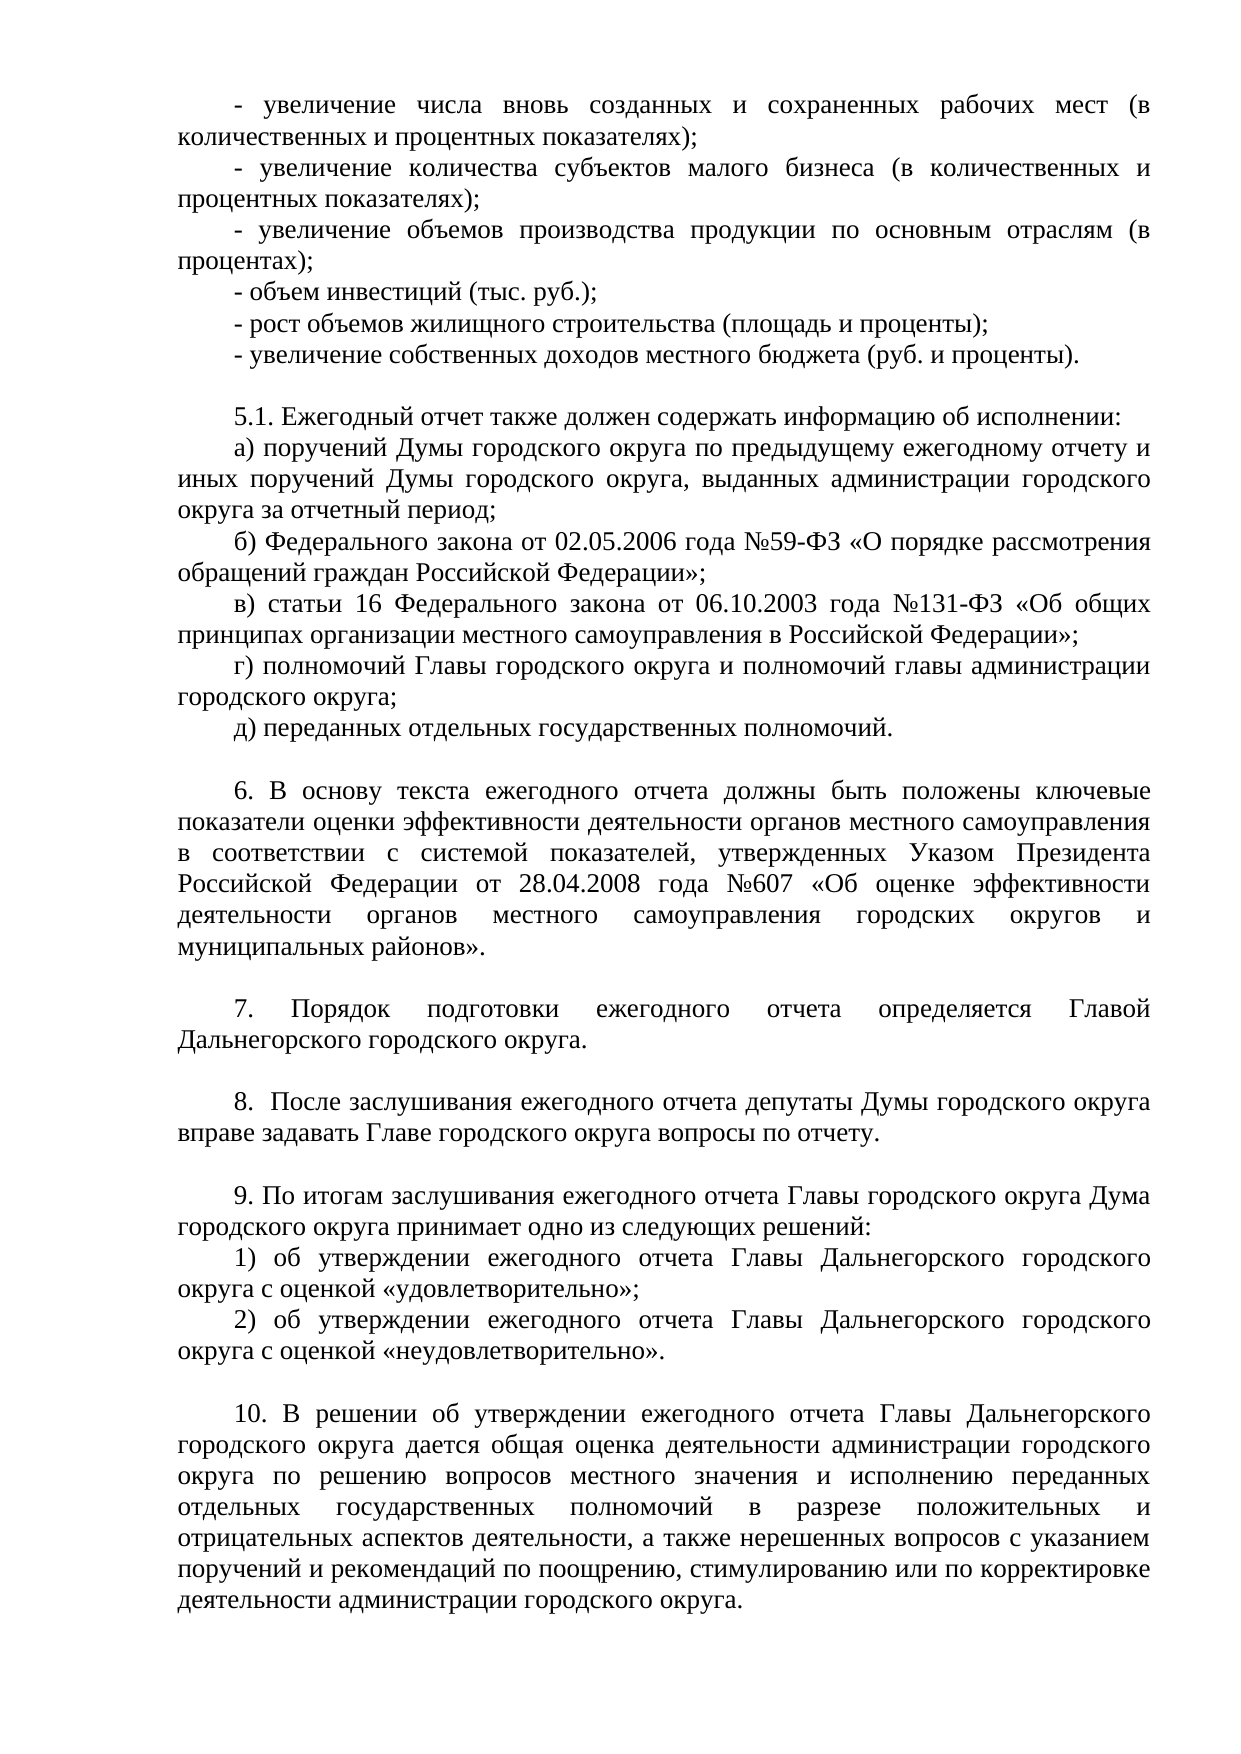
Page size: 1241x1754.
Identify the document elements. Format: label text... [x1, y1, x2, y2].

text б) Федерального закона от 02.05.2006 года №59-ФЗ «О порядке рассмотрения обращений граждан Российской Федерации»; [177, 525, 1152, 587]
text 10. В решении об утверждении ежегодного отчета Главы Дальнегорского городского округа дается общая оценка деятельности администрации городского округа по решению вопросов местного значения и исполнению переданных отдельных государственных полномочий в разрезе положительных и отрицательных аспектов деятельности, а также нерешенных вопросов с указанием поручений и рекомендаций по поощрению, стимулированию или по корректировке деятельности администрации городского округа. [177, 1397, 1152, 1615]
text в) статьи 16 Федерального закона от 06.10.2003 года №131-ФЗ «Об общих принципах организации местного самоуправления в Российской Федерации»; [177, 587, 1152, 649]
text 2) об утверждении ежегодного отчета Главы Дальнегорского городского округа с оценкой «неудовлетворительно». [177, 1303, 1152, 1366]
text - рост объемов жилищного строительства (площадь и проценты); [177, 307, 1152, 338]
text д) переданных отдельных государственных полномочий. [177, 712, 1152, 743]
text - увеличение объемов производства продукции по основным отраслям (в процентах); [177, 213, 1152, 276]
text г) полномочий Главы городского округа и полномочий главы администрации городского округа; [177, 649, 1152, 712]
text 5.1. Ежегодный отчет также должен содержать информацию об исполнении: [177, 400, 1152, 431]
text 9. По итогам заслушивания ежегодного отчета Главы городского округа Дума городского округа принимает одно из следующих решений: [177, 1179, 1152, 1241]
text 1) об утверждении ежегодного отчета Главы Дальнегорского городского округа с оценкой «удовлетворительно»; [177, 1241, 1152, 1303]
text 7. Порядок подготовки ежегодного отчета определяется Главой Дальнегорского городского округа. [177, 992, 1152, 1054]
text - объем инвестиций (тыс. руб.); [177, 276, 1152, 307]
text а) поручений Думы городского округа по предыдущему ежегодному отчету и иных поручений Думы городского округа, выданных администрации городского округа за отчетный период; [177, 431, 1152, 525]
text - увеличение количества субъектов малого бизнеса (в количественных и процентных показателях); [177, 151, 1152, 213]
text 8. После заслушивания ежегодного отчета депутаты Думы городского округа вправе задавать Главе городского округа вопросы по отчету. [177, 1085, 1152, 1148]
text - увеличение числа вновь созданных и сохраненных рабочих мест (в количественных и процентных показателях); [177, 89, 1152, 151]
text 6. В основу текста ежегодного отчета должны быть положены ключевые показатели оценки эффективности деятельности органов местного самоуправления в соответствии с системой показателей, утвержденных Указом Президента Российской Федерации от 28.04.2008 года №607 «Об оценке эффективности деятельности органов местного самоуправления городских округов и муниципальных районов». [177, 774, 1152, 961]
text - увеличение собственных доходов местного бюджета (руб. и проценты). [177, 338, 1152, 369]
